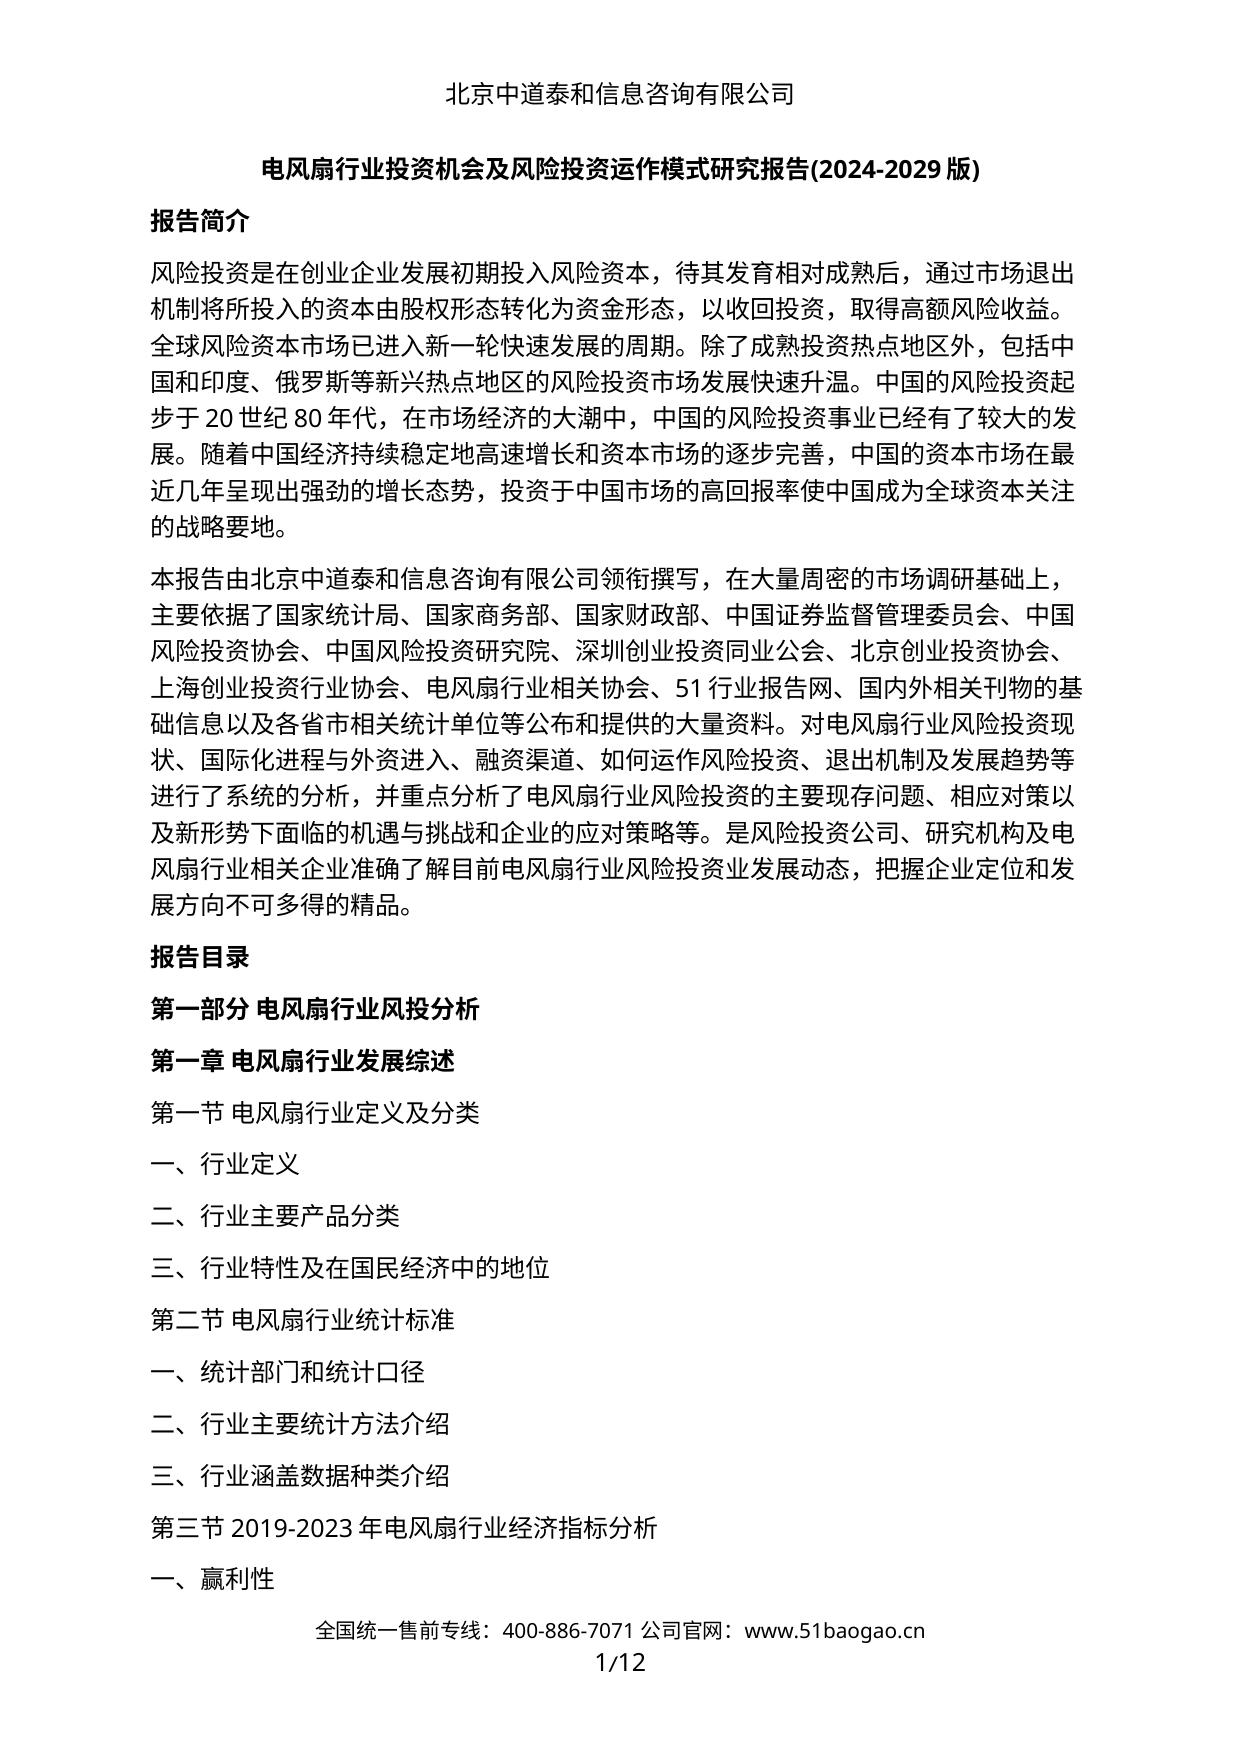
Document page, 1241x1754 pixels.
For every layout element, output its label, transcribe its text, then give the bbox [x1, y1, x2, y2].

text 第一部分 电风扇行业风投分析 [150, 989, 1090, 1026]
text 二、行业主要产品分类 [150, 1197, 1090, 1233]
text 报告目录 [150, 937, 1090, 974]
text 电风扇行业投资机会及风险投资运作模式研究报告(2024-2029版) [150, 150, 1090, 186]
text 三、行业涵盖数据种类介绍 [150, 1456, 1090, 1492]
text 三、行业特性及在国民经济中的地位 [150, 1249, 1090, 1285]
text 一、赢利性 [150, 1560, 1090, 1596]
text 第一节 电风扇行业定义及分类 [150, 1093, 1090, 1129]
text 第二节 电风扇行业统计标准 [150, 1301, 1090, 1337]
text 风险投资是在创业企业发展初期投入风险资本，待其发育相对成熟后，通过市场退出机制将所投入的资本由股权形态转化为资金形态，以收回投资，取得高额风险收益。全球风险资本市场已进入新一轮快速发展的周期。除了成熟投资热点地区外，包括中国和印度、俄罗斯等新兴热点地区的风险投资市场发展快速升温。中国的风险投资起步于20世纪80年代，在市场经济的大潮中，中国的风险投资事业已经有了较大的发展。随着中国经济持续稳定地高速增长和资本市场的逐步完善，中国的资本市场在最近几年呈现出强劲的增长态势，投资于中国市场的高回报率使中国成为全球资本关注的战略要地。 [150, 254, 1090, 544]
text 第三节 2019-2023年电风扇行业经济指标分析 [150, 1508, 1090, 1544]
text 一、统计部门和统计口径 [150, 1352, 1090, 1389]
text 报告简介 [150, 202, 1090, 238]
text 一、行业定义 [150, 1145, 1090, 1181]
text 二、行业主要统计方法介绍 [150, 1404, 1090, 1441]
text 第一章 电风扇行业发展综述 [150, 1041, 1090, 1077]
text 本报告由北京中道泰和信息咨询有限公司领衔撰写，在大量周密的市场调研基础上，主要依据了国家统计局、国家商务部、国家财政部、中国证券监督管理委员会、中国风险投资协会、中国风险投资研究院、深圳创业投资同业公会、北京创业投资协会、上海创业投资行业协会、电风扇行业相关协会、51行业报告网、国内外相关刊物的基础信息以及各省市相关统计单位等公布和提供的大量资料。对电风扇行业风险投资现状、国际化进程与外资进入、融资渠道、如何运作风险投资、退出机制及发展趋势等进行了系统的分析，并重点分析了电风扇行业风险投资的主要现存问题、相应对策以及新形势下面临的机遇与挑战和企业的应对策略等。是风险投资公司、研究机构及电风扇行业相关企业准确了解目前电风扇行业风险投资业发展动态，把握企业定位和发展方向不可多得的精品。 [150, 559, 1090, 922]
